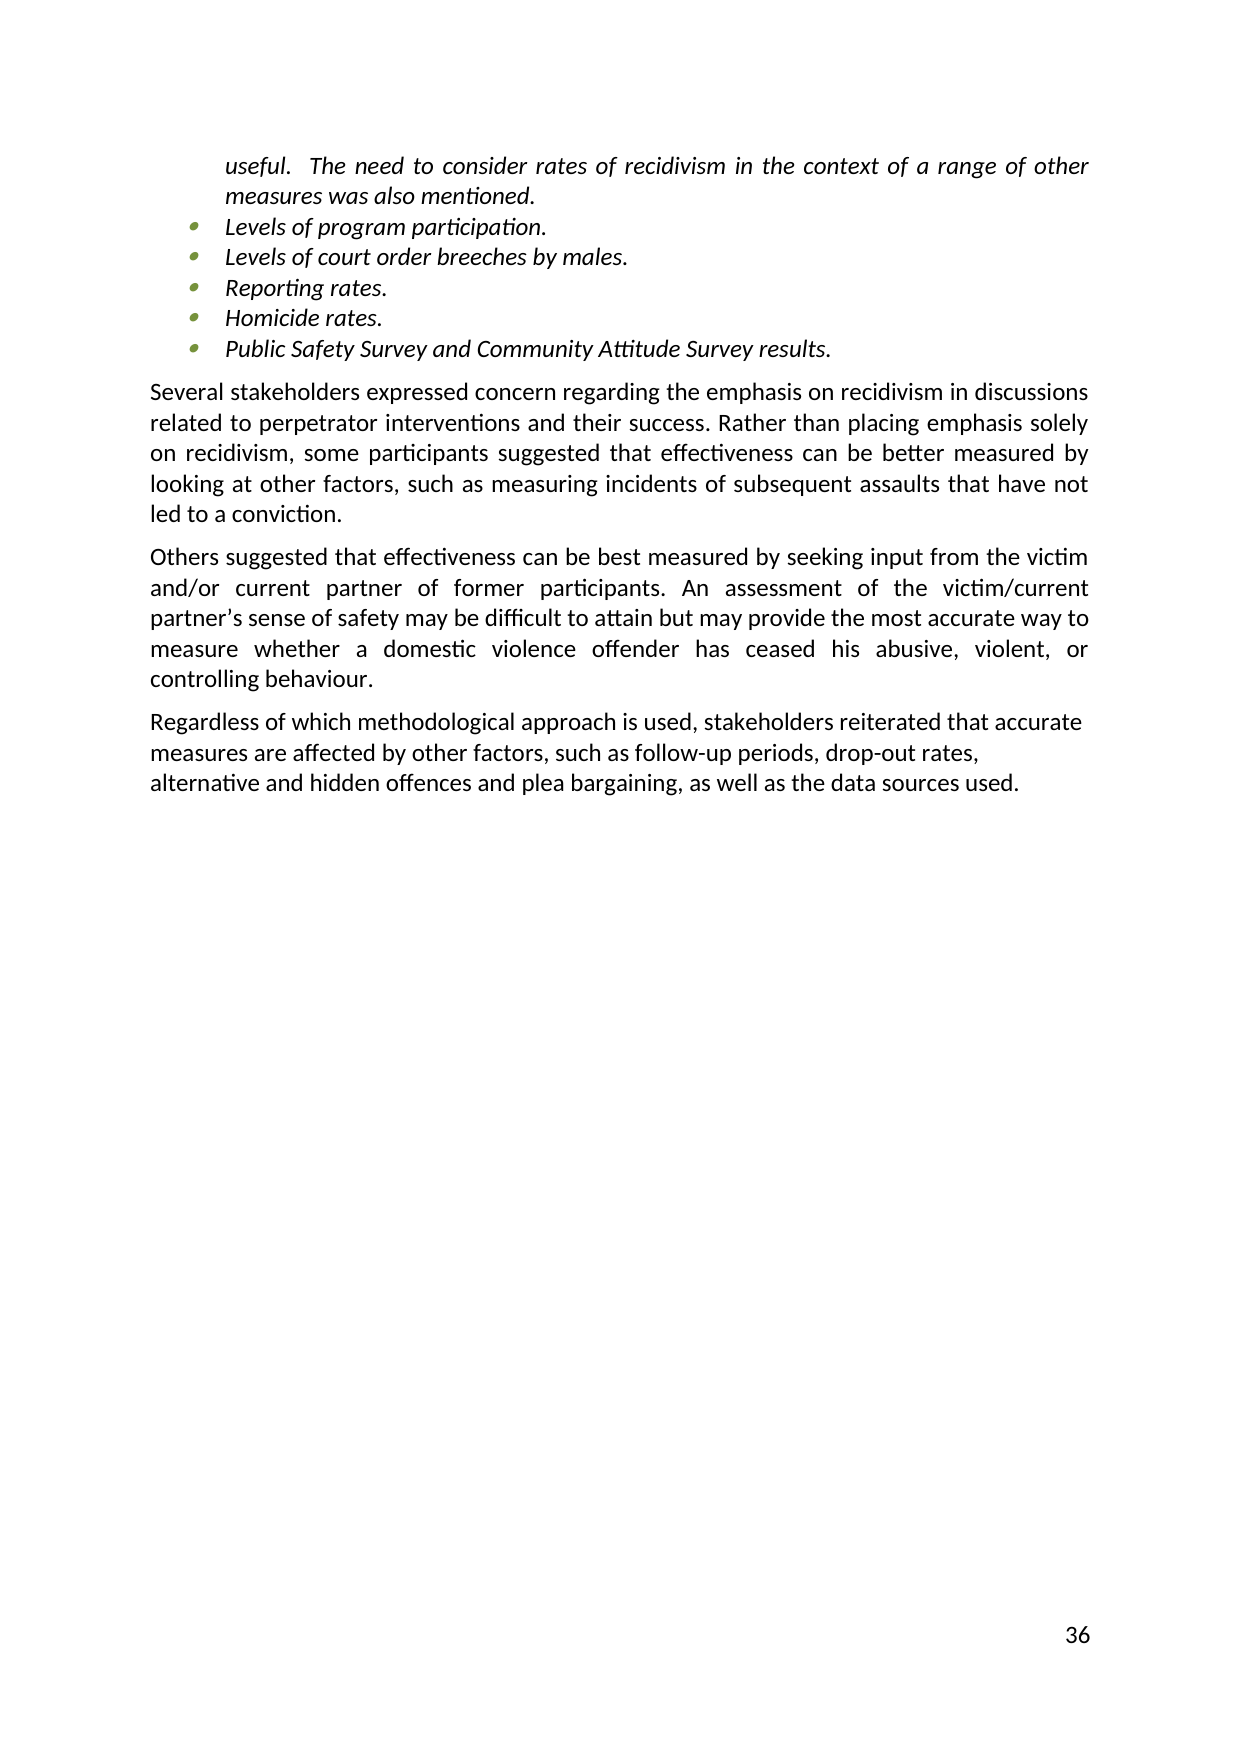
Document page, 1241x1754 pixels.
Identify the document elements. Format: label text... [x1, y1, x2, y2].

text Regardless of which methodological approach is used, stakeholders reiterated that accurate measures are affected by other factors, such as follow-up periods, drop-out rates, alternative and hidden offences and plea bargaining, as well as the data sources used. [150, 706, 1090, 798]
list Homicide rates. [187, 303, 1090, 333]
list Reporting rates. [187, 272, 1090, 303]
list Levels of program participation. [187, 211, 1090, 242]
text Several stakeholders expressed concern regarding the emphasis on recidivism in discussions related to perpetrator interventions and their success. Rather than placing emphasis solely on recidivism, some participants suggested that effectiveness can be better measured by looking at other factors, such as measuring incidents of subsequent assaults that have not led to a conviction. [150, 376, 1090, 529]
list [187, 150, 1090, 211]
list Levels of court order breeches by males. [187, 242, 1090, 272]
text Others suggested that effectiveness can be best measured by seeking input from the victim and/or current partner of former participants. An assessment of the victim/current partner’s sense of safety may be difficult to attain but may provide the most accurate way to measure whether a domestic violence offender has ceased his abusive, violent, or controlling behaviour. [150, 541, 1090, 694]
list Public Safety Survey and Community Attitude Survey results. [187, 333, 1090, 364]
